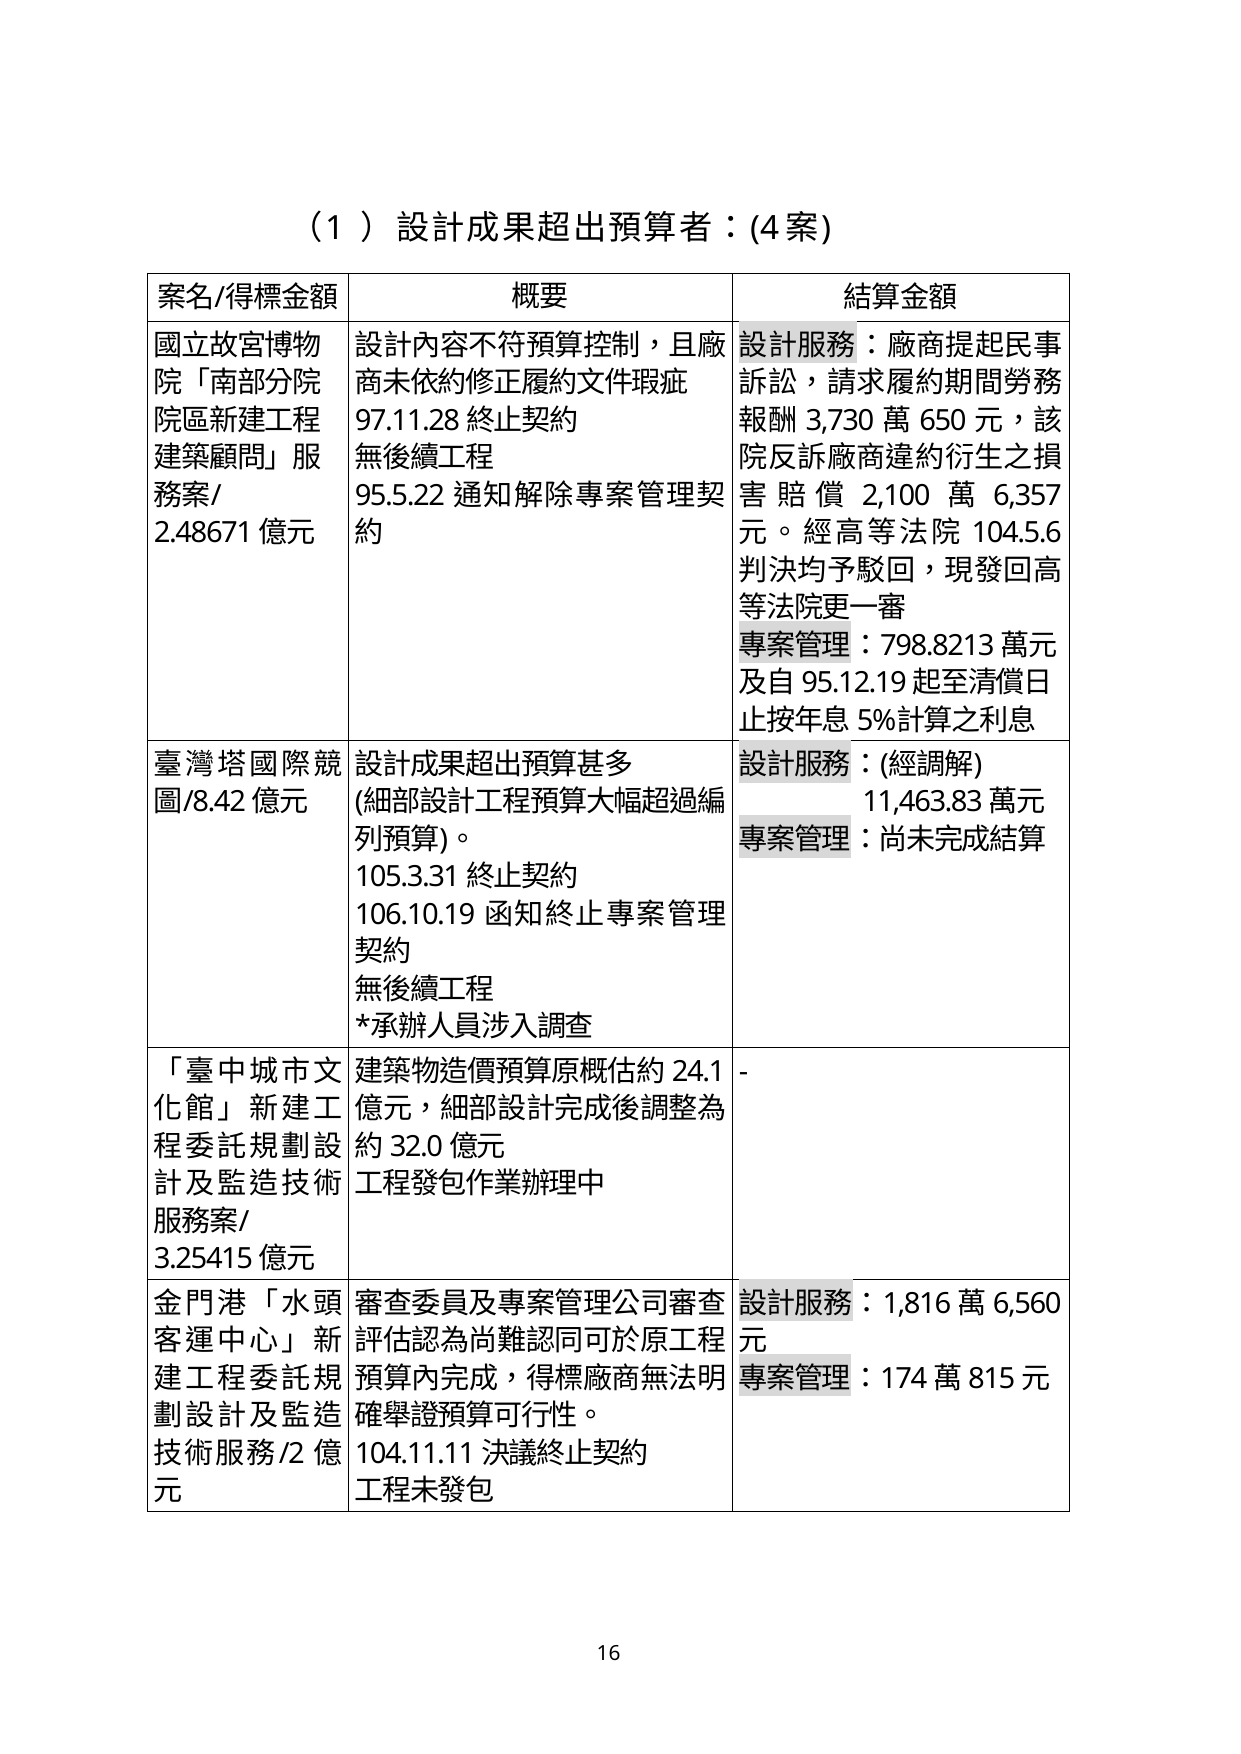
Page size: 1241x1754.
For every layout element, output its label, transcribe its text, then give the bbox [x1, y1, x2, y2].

table_header 結算金額 [733, 274, 1069, 321]
table_cell 建築物造價預算原概估約24.1億元，細部設計完成後調整為約32.0億元 工程發包作業辦理中 [349, 1048, 732, 1279]
table_cell 設計服務：(經調解) 11,463.83萬元 專案管理：尚未完成結算 [733, 741, 1069, 1047]
table_cell 金門港「水頭客運中心」新建工程委託規劃設計及監造技術服務/2億元 [148, 1280, 348, 1511]
table_cell - [733, 1048, 1069, 1279]
table_cell 「臺中城市文化館」新建工程委託規劃設計及監造技術服務案/ 3.25415億元 [148, 1048, 348, 1279]
table_cell 臺灣塔國際競圖/8.42億元 [148, 741, 348, 1047]
table_cell 審查委員及專案管理公司審查評估認為尚難認同可於原工程預算內完成，得標廠商無法明確舉證預算可行性。 104.11.11決議終止契約 工程未發包 [349, 1280, 732, 1511]
table_cell 國立故宮博物院「南部分院院區新建工程建築顧問」服務案/ 2.48671億元 [148, 322, 348, 740]
table_cell 設計內容不符預算控制，且廠商未依約修正履約文件瑕疵 97.11.28終止契約 無後續工程 95.5.22通知解除專案管理契約 [349, 322, 732, 740]
table_cell 設計服務：1,816萬6,560元 專案管理：174萬815元 [733, 1280, 1069, 1511]
table_header 案名/得標金額 [148, 274, 348, 321]
table_cell 設計成果超出預算甚多 (細部設計工程預算大幅超過編列預算)。 105.3.31終止契約 106.10.19函知終止專案管理契約 無後續工程 *承辦人員涉入調查 [349, 741, 732, 1047]
table_header 概要 [349, 274, 732, 321]
table_cell 設計服務：廠商提起民事訴訟，請求履約期間勞務報酬3,730萬650元，該院反訴廠商違約衍生之損害賠償2,100萬6,357元。經高等法院104.5.6判決均予駁回，現發回高等法院更一審 專案管理：798.8213萬元及自95.12.19起至清償日止按年息5%計算之利息 [733, 322, 1069, 740]
subtitle 設計成果超出預算者：(4案) [272, 177, 1069, 272]
